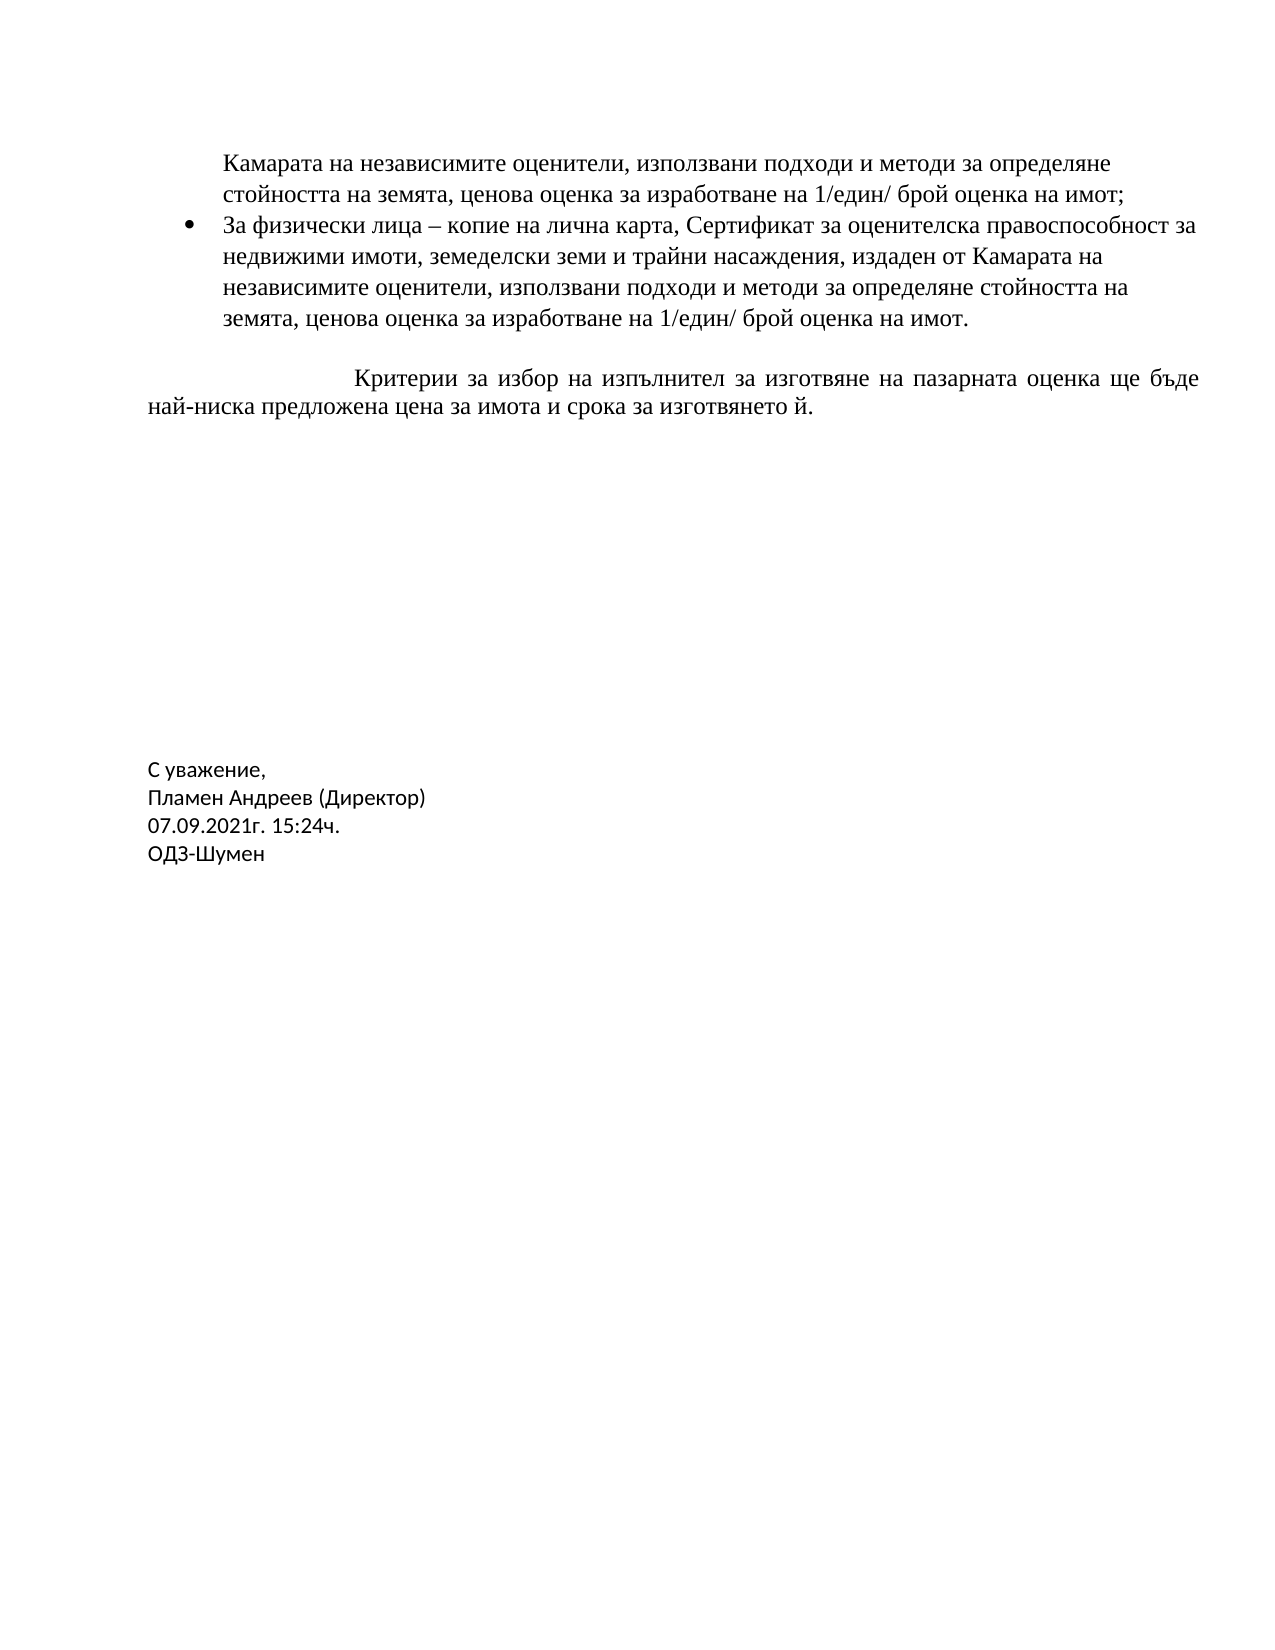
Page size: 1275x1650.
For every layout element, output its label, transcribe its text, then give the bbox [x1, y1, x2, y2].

text С уважение, Пламен Андреев (Директор) 07.09.2021г. 15:24ч. ОДЗ-Шумен [148, 755, 1127, 951]
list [185, 148, 1200, 207]
text Критерии за избор на изпълнител за изготвяне на пазарната оценка ще бъде най-ниска предложена цена за имота и срока за изготвянето й. [148, 363, 1200, 420]
list За физически лица – копие на лична карта, Сертификат за оценителска правоспособност за недвижими имоти, земеделски земи и трайни насаждения, издаден от Камарата на независимите оценители, използвани подходи и методи за определяне стойността на земята, ценова оценка за изработване на 1/един/ брой оценка на имот. [185, 210, 1200, 332]
